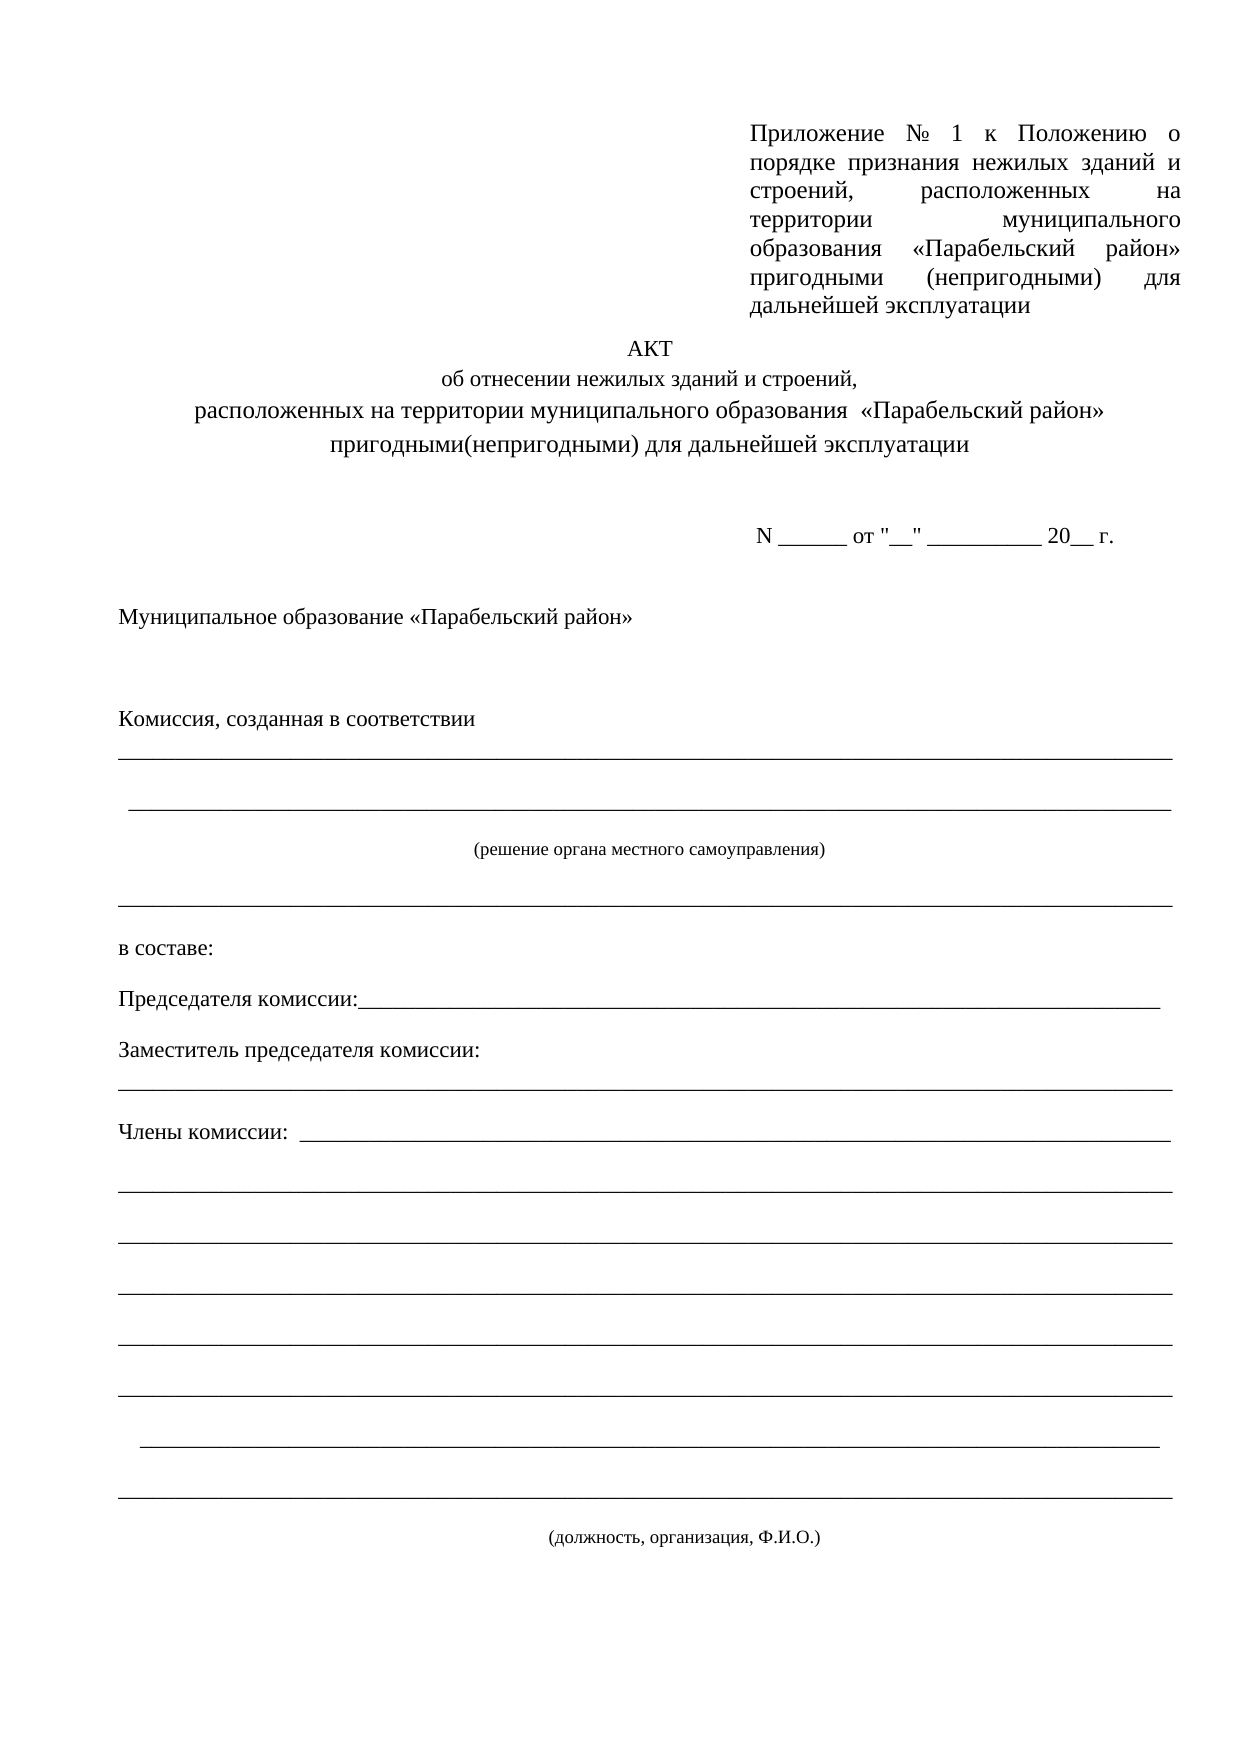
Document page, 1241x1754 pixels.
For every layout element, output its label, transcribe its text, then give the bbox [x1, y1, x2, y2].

text расположенных на территории муниципального образования «Парабельский район» пригодными(непригодными) для дальнейшей эксплуатации [118, 396, 1181, 457]
text ____________________________________________________________________________________________ [118, 1322, 1181, 1348]
text ____________________________________________________________________________________________ [118, 1067, 1181, 1093]
table_header Приложение № 1 к Положению о порядке признания нежилых зданий и строений, расположенных на территории муниципального образования «Парабельский район» пригодными (непригодными) для дальнейшей эксплуатации [738, 118, 1192, 335]
text ____________________________________________________________________________________________ [118, 883, 1181, 910]
text об отнесении нежилых зданий и строений, [118, 365, 1181, 392]
text Заместитель председателя комиссии: [118, 1036, 1181, 1063]
text Председателя комиссии:______________________________________________________________________ [118, 985, 1181, 1012]
text ____________________________________________________________________________________________ [118, 1373, 1181, 1399]
text ____________________________________________________________________________________________ [118, 1271, 1181, 1297]
text Комиссия, созданная в соответствии ____________________________________________________________________________________________ [118, 705, 1181, 762]
text Муниципальное образование «Парабельский район» [118, 603, 1181, 630]
text Члены комиссии: ____________________________________________________________________________ [118, 1118, 1181, 1144]
text (решение органа местного самоуправления) [118, 838, 1181, 859]
text ___________________________________________________________________________________________ [118, 787, 1181, 813]
text АКТ [118, 335, 1181, 362]
text _________________________________________________________________________________________ [118, 1424, 1181, 1450]
text ____________________________________________________________________________________________ [118, 1169, 1181, 1195]
text в составе: [118, 934, 1181, 961]
text (должность, организация, Ф.И.О.) [118, 1526, 1181, 1548]
text ____________________________________________________________________________________________ [118, 1475, 1181, 1501]
text ____________________________________________________________________________________________ [118, 1220, 1181, 1246]
text N ______ от "__" __________ 20__ г. [118, 522, 1181, 548]
